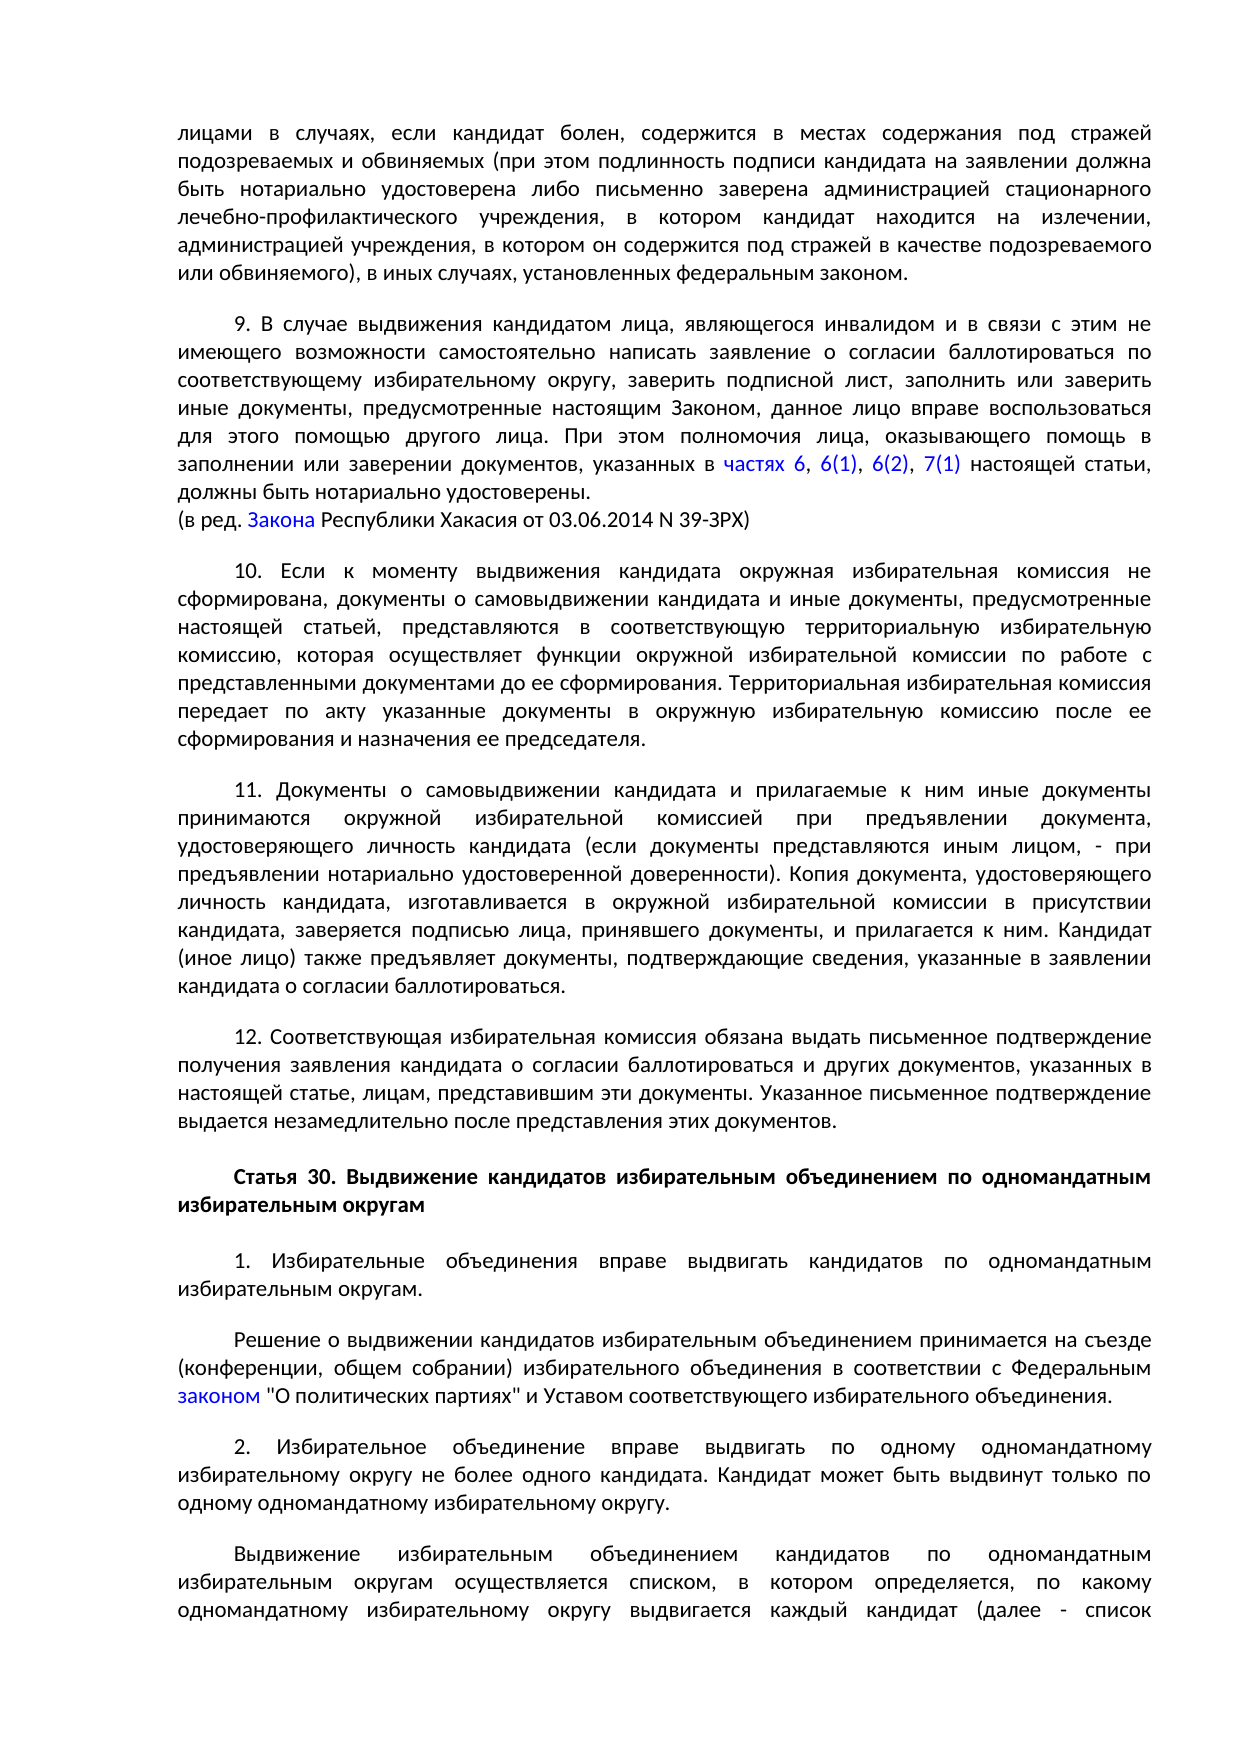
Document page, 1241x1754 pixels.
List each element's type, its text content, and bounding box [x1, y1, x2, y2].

text 10. Если к моменту выдвижения кандидата окружная избирательная комиссия не сформирована, документы о самовыдвижении кандидата и иные документы, предусмотренные настоящей статьей, представляются в соответствующую территориальную избирательную комиссию, которая осуществляет функции окружной избирательной комиссии по работе с представленными документами до ее сформирования. Территориальная избирательная комиссия передает по акту указанные документы в окружную избирательную комиссию после ее сформирования и назначения ее председателя. [177, 556, 1152, 752]
text 12. Соответствующая избирательная комиссия обязана выдать письменное подтверждение получения заявления кандидата о согласии баллотироваться и других документов, указанных в настоящей статье, лицам, представившим эти документы. Указанное письменное подтверждение выдается незамедлительно после представления этих документов. [177, 1022, 1152, 1134]
text Решение о выдвижении кандидатов избирательным объединением принимается на съезде (конференции, общем собрании) избирательного объединения в соответствии с Федеральным законом "О политических партиях" и Уставом соответствующего избирательного объединения. [177, 1326, 1152, 1409]
text 2. Избирательное объединение вправе выдвигать по одному одномандатному избирательному округу не более одного кандидата. Кандидат может быть выдвинут только по одному одномандатному избирательному округу. [177, 1432, 1152, 1517]
text 1. Избирательные объединения вправе выдвигать кандидатов по одномандатным избирательным округам. [177, 1247, 1152, 1303]
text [177, 1539, 1152, 1623]
text (в ред. Закона Республики Хакасия от 03.06.2014 N 39-ЗРХ) [177, 505, 1152, 533]
text 9. В случае выдвижения кандидатом лица, являющегося инвалидом и в связи с этим не имеющего возможности самостоятельно написать заявление о согласии баллотироваться по соответствующему избирательному округу, заверить подписной лист, заполнить или заверить иные документы, предусмотренные настоящим Законом, данное лицо вправе воспользоваться для этого помощью другого лица. При этом полномочия лица, оказывающего помощь в заполнении или заверении документов, указанных в частях 6, 6(1), 6(2), 7(1) настоящей статьи, должны быть нотариально удостоверены. [177, 309, 1152, 505]
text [177, 118, 1152, 286]
text 11. Документы о самовыдвижении кандидата и прилагаемые к ним иные документы принимаются окружной избирательной комиссией при предъявлении документа, удостоверяющего личность кандидата (если документы представляются иным лицом, - при предъявлении нотариально удостоверенной доверенности). Копия документа, удостоверяющего личность кандидата, изготавливается в окружной избирательной комиссии в присутствии кандидата, заверяется подписью лица, принявшего документы, и прилагается к ним. Кандидат (иное лицо) также предъявляет документы, подтверждающие сведения, указанные в заявлении кандидата о согласии баллотироваться. [177, 775, 1152, 999]
title Статья 30. Выдвижение кандидатов избирательным объединением по одномандатным избирательным округам [177, 1162, 1152, 1218]
